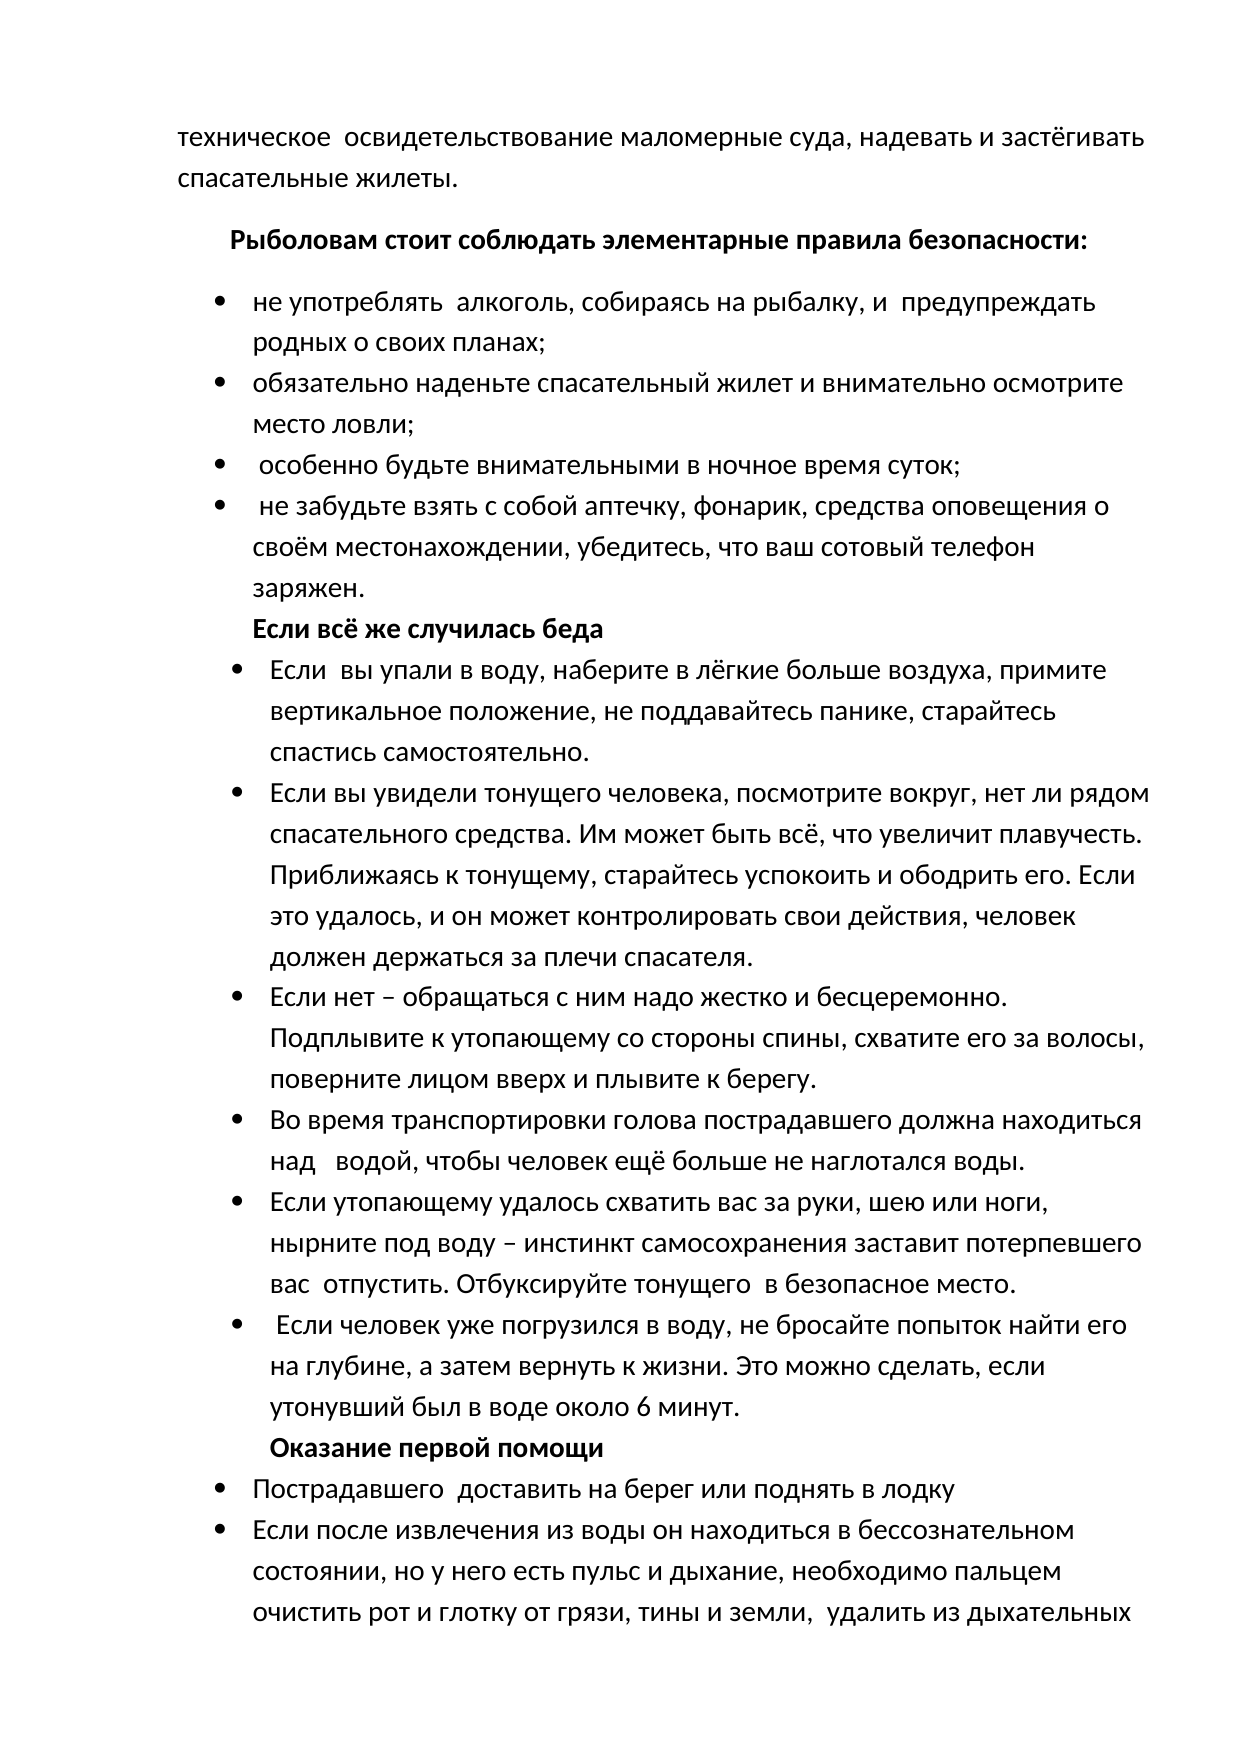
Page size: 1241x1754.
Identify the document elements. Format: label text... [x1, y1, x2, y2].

list не употреблять алкоголь, собираясь на рыбалку, и предупреждать родных о своих планах; [215, 283, 1152, 359]
list Если человек уже погрузился в воду, не бросайте попыток найти его на глубине, а затем вернуть к жизни. Это можно сделать, если утонувший был в воде около 6 минут. [232, 1306, 1152, 1423]
list Во время транспортировки голова пострадавшего должна находиться над водой, чтобы человек ещё больше не наглотался воды. [232, 1101, 1152, 1178]
list Если нет – обращаться с ним надо жестко и бесцеремонно. Подплывите к утопающему со стороны спины, схватите его за волосы, поверните лицом вверх и плывите к берегу. [232, 978, 1152, 1096]
list обязательно наденьте спасательный жилет и внимательно осмотрите место ловли; [215, 364, 1152, 441]
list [215, 1511, 1152, 1628]
text Рыболовам стоит соблюдать элементарные правила безопасности: [177, 221, 1152, 256]
list не забудьте взять с собой аптечку, фонарик, средства оповещения о своём местонахождении, убедитесь, что ваш сотовый телефон заряжен. [215, 487, 1152, 605]
list Пострадавшего доставить на берег или поднять в лодку [215, 1470, 1152, 1505]
list особенно будьте внимательными в ночное время суток; [215, 446, 1152, 482]
list Если вы упали в воду, наберите в лёгкие больше воздуха, примите вертикальное положение, не поддавайтесь панике, старайтесь спастись самостоятельно. [232, 651, 1152, 768]
list Оказание первой помощи [269, 1429, 1152, 1464]
list Если вы увидели тонущего человека, посмотрите вокруг, нет ли рядом спасательного средства. Им может быть всё, что увеличит плавучесть. Приближаясь к тонущему, старайтесь успокоить и ободрить его. Если это удалось, и он может контролировать свои действия, человек должен держаться за плечи спасателя. [232, 774, 1152, 973]
list Если утопающему удалось схватить вас за руки, шею или ноги, нырните под воду – инстинкт самосохранения заставит потерпевшего вас отпустить. Отбуксируйте тонущего в безопасное место. [232, 1183, 1152, 1301]
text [177, 118, 1152, 195]
list Если всё же случилась беда [252, 610, 1152, 646]
